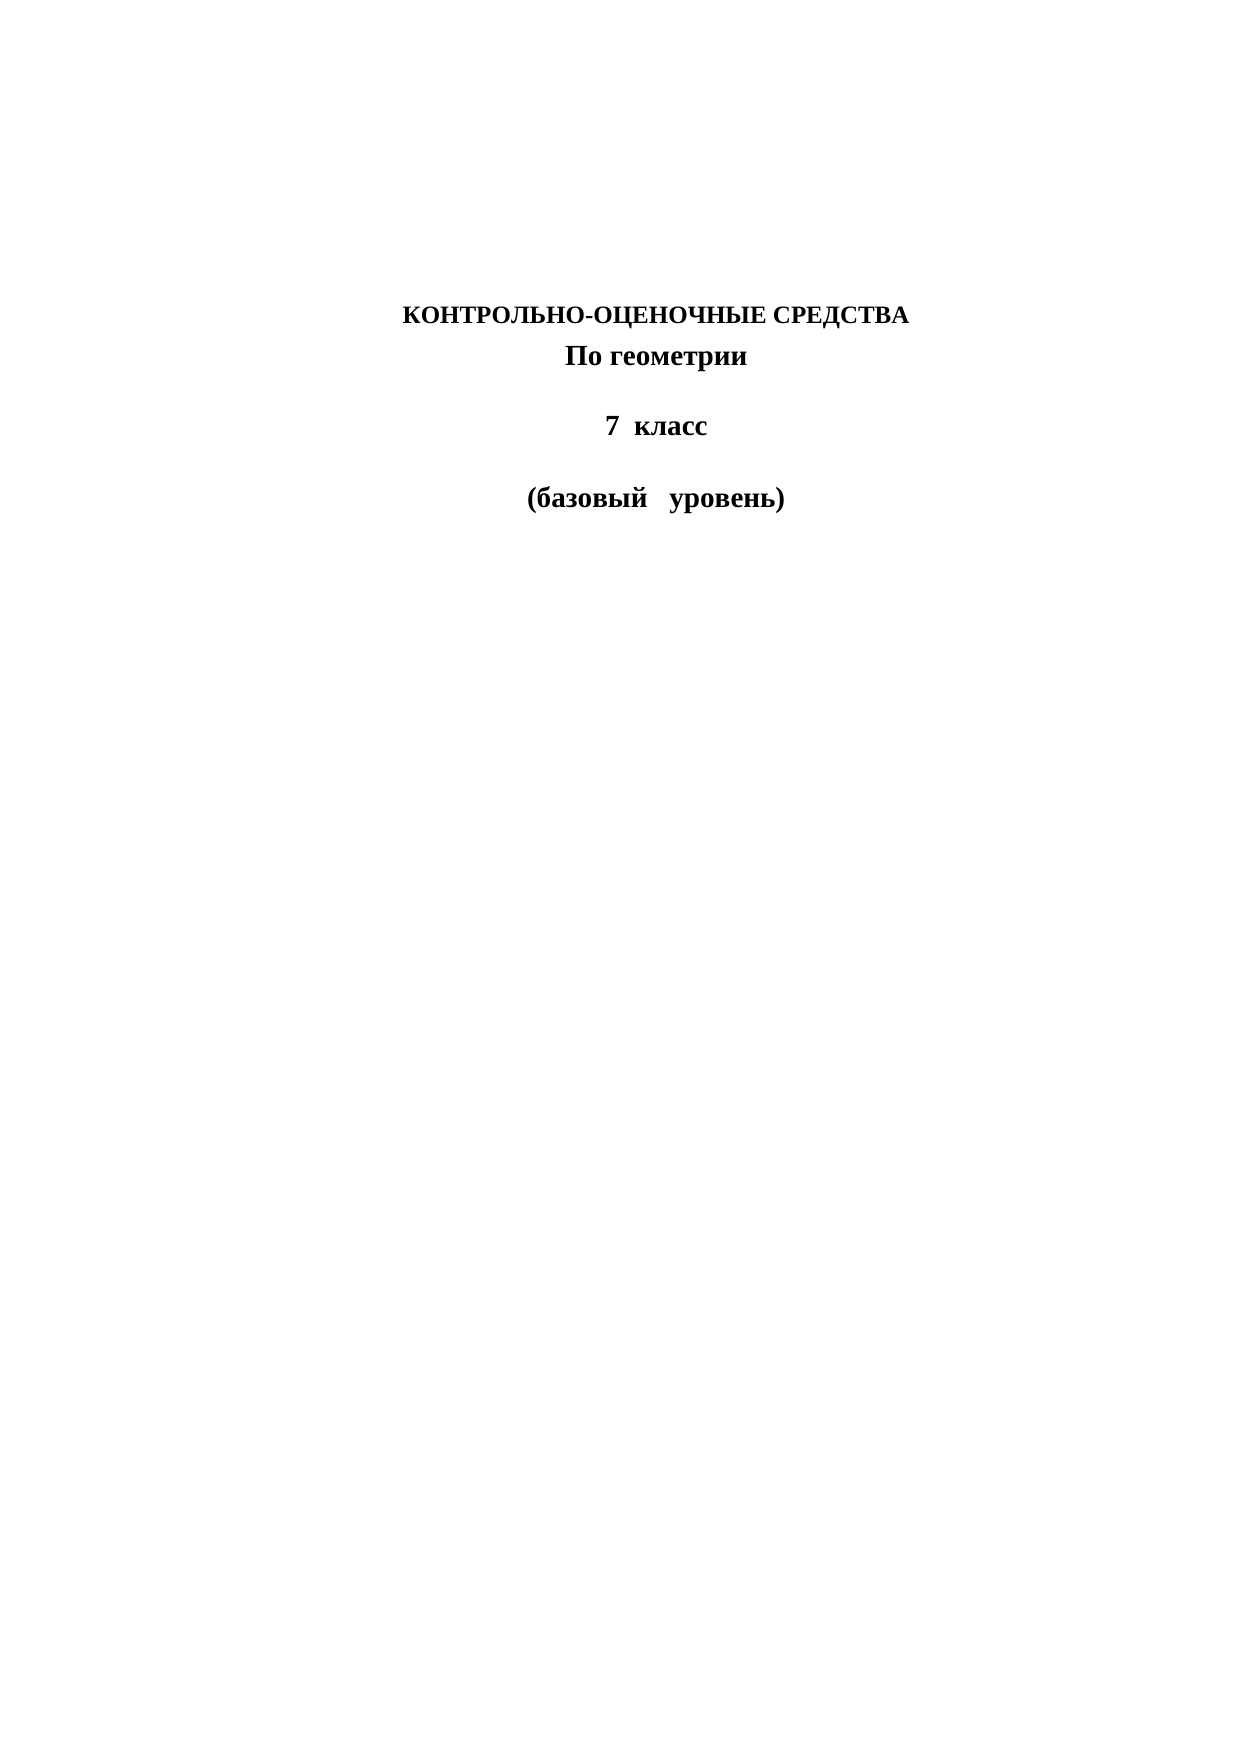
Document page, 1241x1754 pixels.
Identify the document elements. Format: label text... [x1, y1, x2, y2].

text КОНТРОЛЬНО-ОЦЕНОЧНЫЕ СРЕДСТВА [147, 300, 1166, 328]
text 7 класс [147, 408, 1166, 442]
text По геометрии [147, 338, 1166, 372]
text (базовый уровень) [147, 480, 1166, 514]
